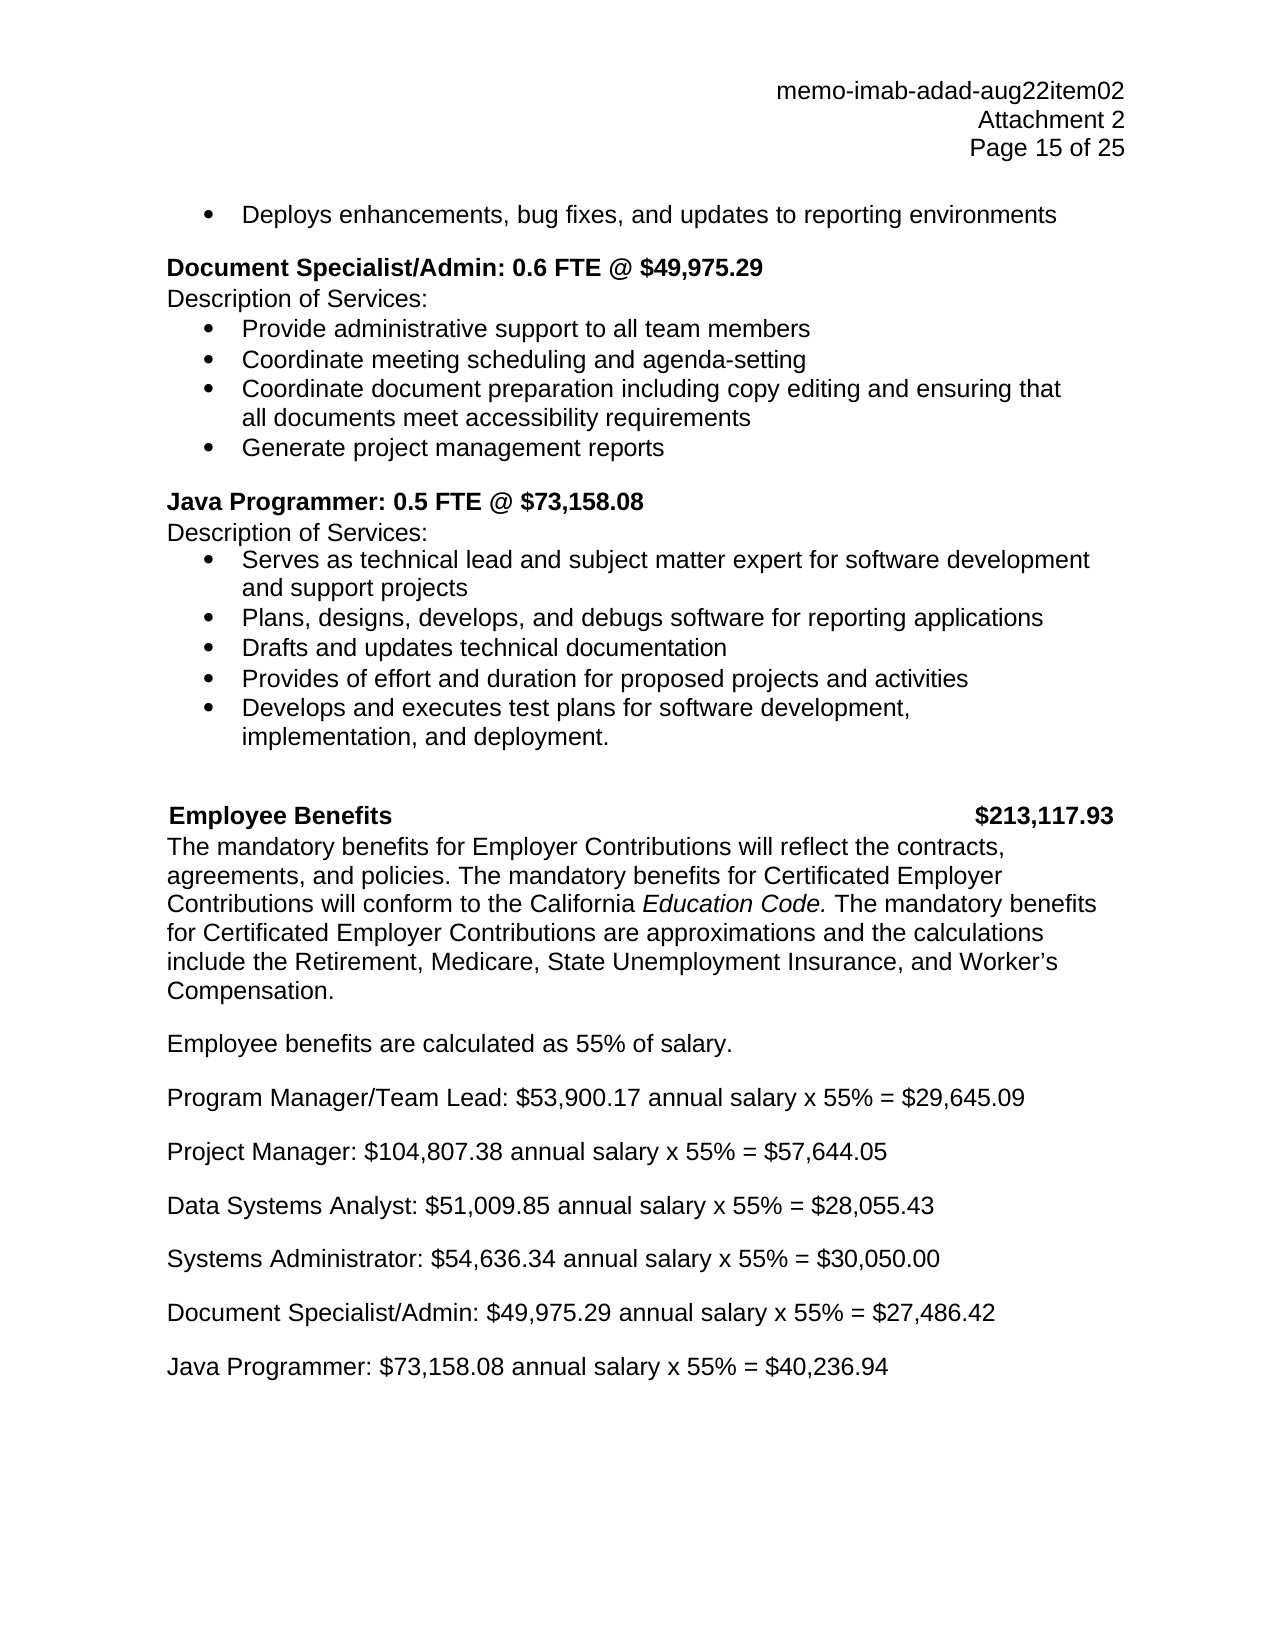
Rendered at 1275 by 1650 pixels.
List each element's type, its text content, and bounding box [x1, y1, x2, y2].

text Document Specialist/Admin: 0.6 FTE @ $49,975.29 [166, 253, 1125, 282]
list Deploys enhancements, bug fixes, and updates to reporting environments [204, 199, 1125, 228]
text Project Manager: $104,807.38 annual salary x 55% = $57,644.05 [167, 1137, 1125, 1166]
list Coordinate document preparation including copy editing and ensuring that all documents meet accessibility requirements [204, 374, 1061, 432]
text Employee benefits are calculated as 55% of salary. [167, 1029, 1125, 1058]
list Drafts and updates technical documentation [204, 632, 1125, 663]
list Coordinate meeting scheduling and agenda-setting [204, 344, 1125, 374]
text Description of Services: [167, 284, 1125, 313]
list Provides of effort and duration for proposed projects and activities [204, 663, 1125, 693]
list Serves as technical lead and subject matter expert for software development and support projects [204, 547, 1107, 602]
text Document Specialist/Admin: $49,975.29 annual salary x 55% = $27,486.42 [167, 1298, 1125, 1327]
text The mandatory benefits for Employer Contributions will reflect the contracts, agreements, and policies. The mandatory benefits for Certificated Employer Contributions will conform to the California Education Code. The mandatory benefits for Certificated Employer Contributions are approximations and the calculations include the Retirement, Medicare, State Unemployment Insurance, and Worker’s Compensation. [167, 832, 1110, 1004]
text Systems Administrator: $54,636.34 annual salary x 55% = $30,050.00 [167, 1244, 1125, 1273]
list Plans, designs, develops, and debugs software for reporting applications [204, 602, 1125, 632]
text Data Systems Analyst: $51,009.85 annual salary x 55% = $28,055.43 [167, 1191, 1125, 1219]
text Description of Services: [167, 518, 1125, 547]
text Java Programmer: $73,158.08 annual salary x 55% = $40,236.94 [167, 1352, 1125, 1381]
text Java Programmer: 0.5 FTE @ $73,158.08 [166, 487, 1125, 516]
subtitle Employee Benefits $213,117.93 [169, 801, 1125, 830]
list Provide administrative support to all team members [204, 313, 1125, 344]
text Program Manager/Team Lead: $53,900.17 annual salary x 55% = $29,645.09 [167, 1083, 1125, 1112]
list Develops and executes test plans for software development, implementation, and deployment. [204, 693, 1062, 751]
list Generate project management reports [204, 432, 1125, 462]
